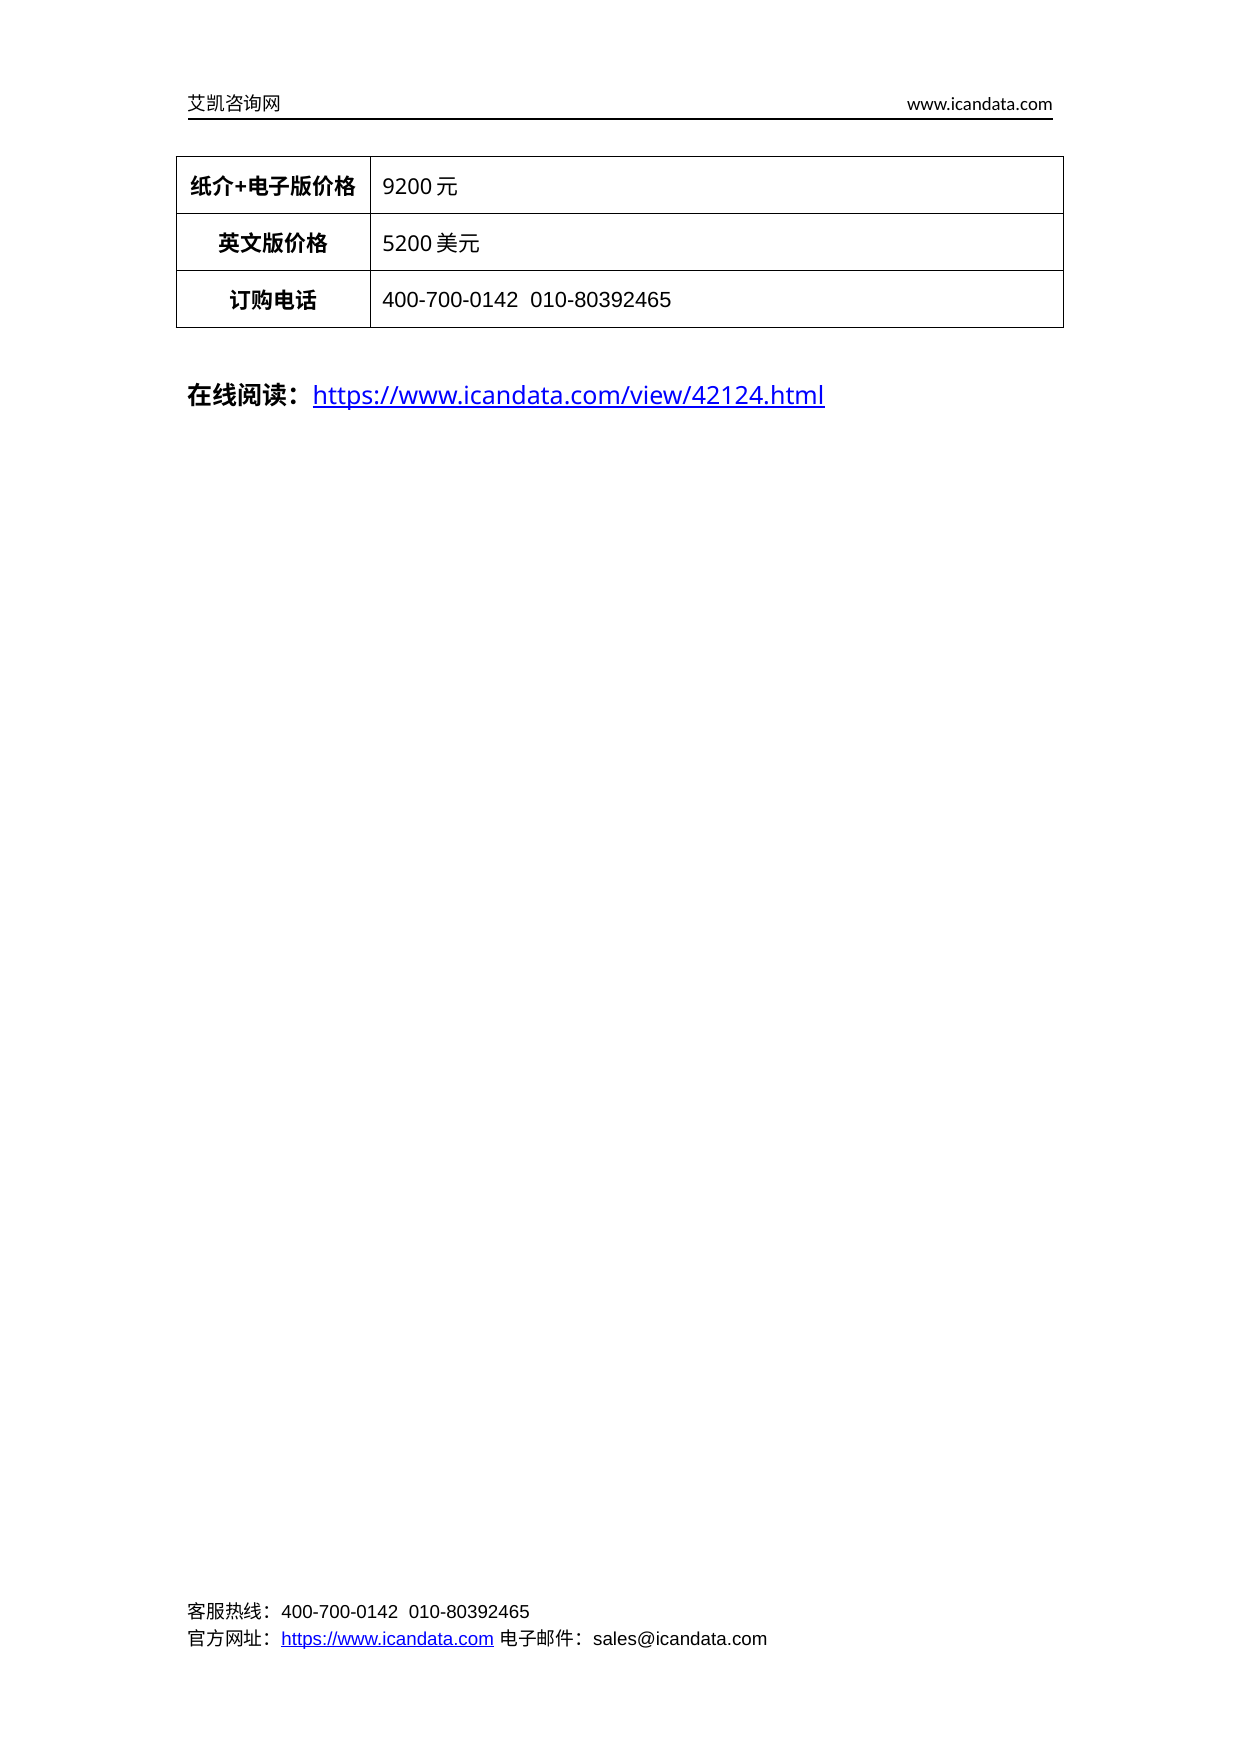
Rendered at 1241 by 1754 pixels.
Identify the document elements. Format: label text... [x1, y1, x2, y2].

table_cell 5200美元 [371, 214, 1063, 270]
table_cell 订购电话 [177, 271, 370, 327]
text 在线阅读：https://www.icandata.com/view/42124.html [187, 361, 1053, 426]
table_cell 纸介+电子版价格 [177, 157, 370, 213]
table_cell 英文版价格 [177, 214, 370, 270]
table_cell 400-700-0142 010-80392465 [371, 271, 1063, 327]
table_cell 9200元 [371, 157, 1063, 213]
